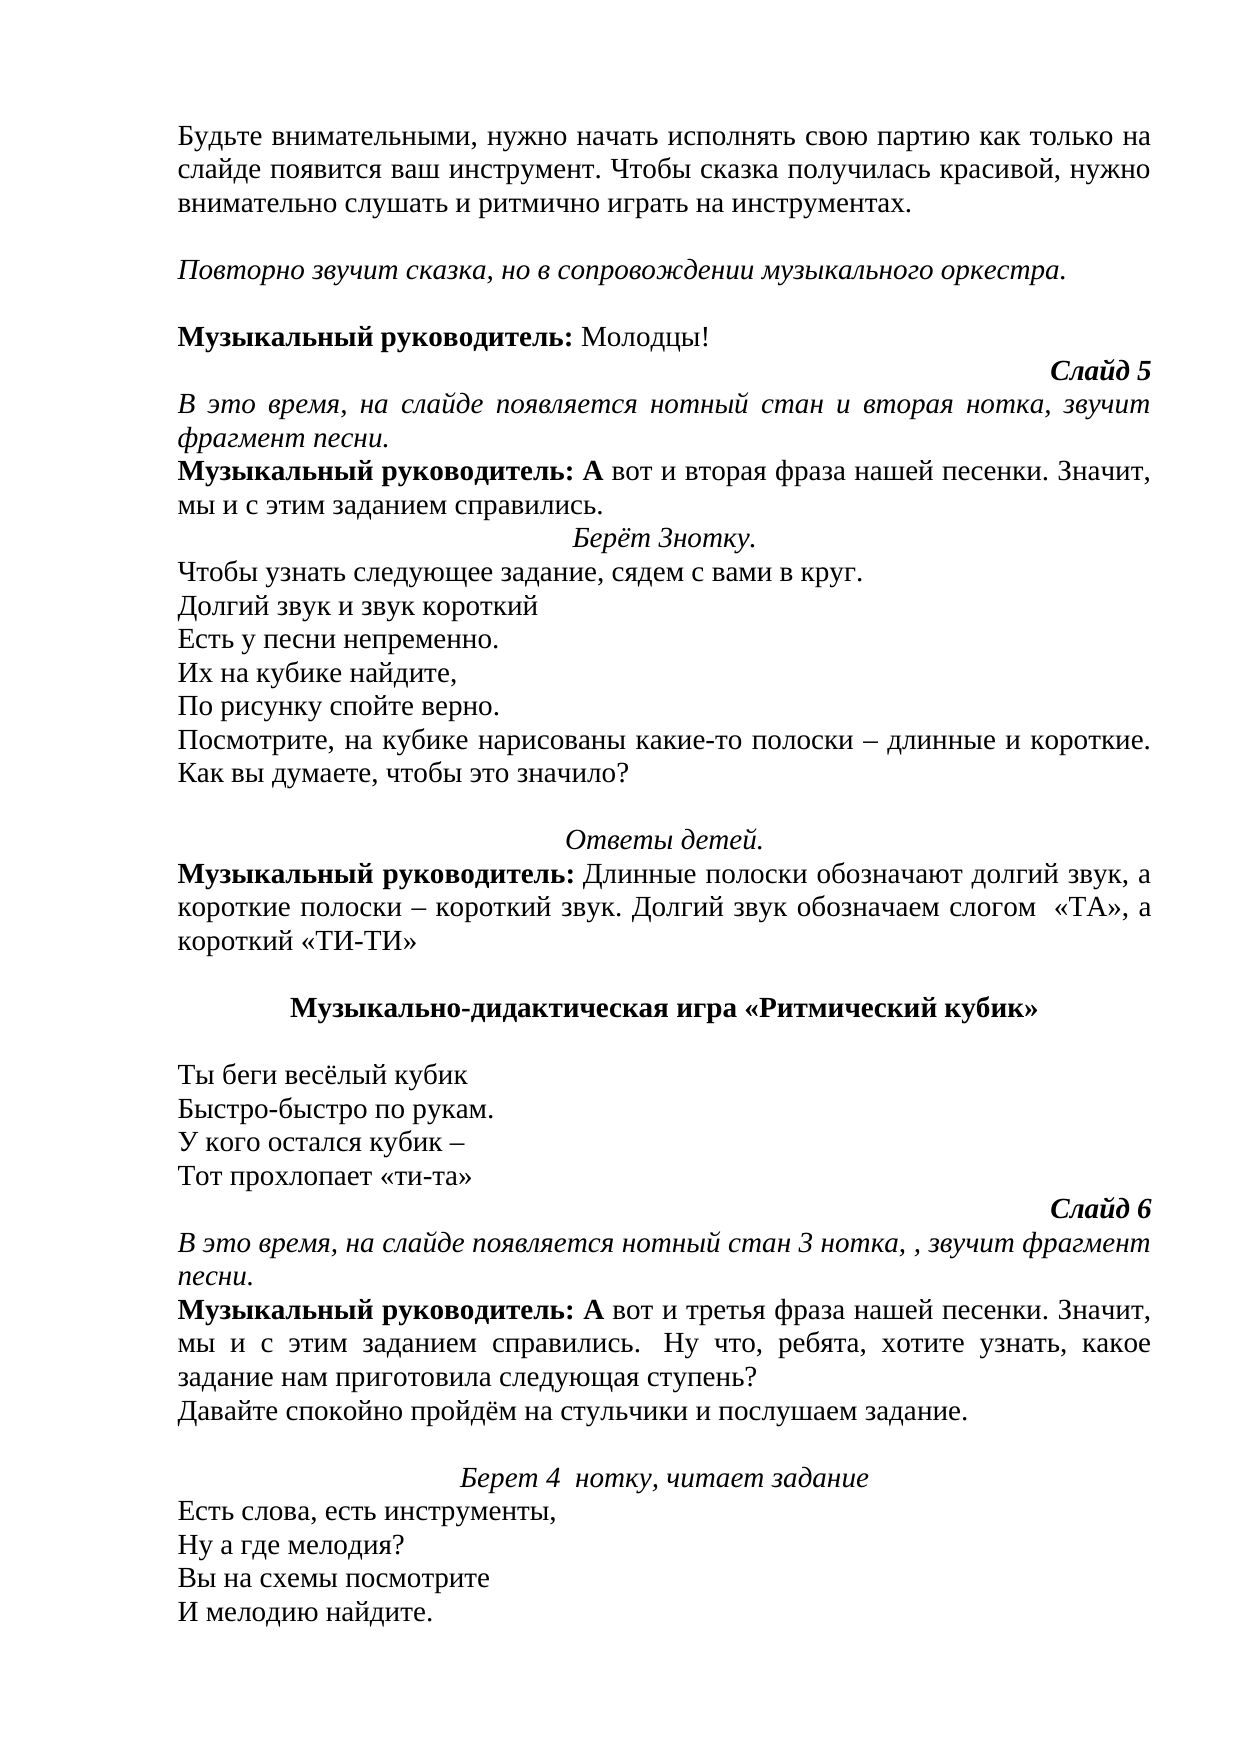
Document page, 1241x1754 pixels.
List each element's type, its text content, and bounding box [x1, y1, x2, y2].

text Слайд 5 [177, 353, 1152, 386]
text Ответы детей. [177, 822, 1152, 856]
text В это время, на слайде появляется нотный стан 3 нотка, , звучит фрагмент песни. [177, 1225, 1152, 1292]
text Музыкально-дидактическая игра «Ритмический кубик» [177, 990, 1152, 1024]
text Ну а где мелодия? [177, 1527, 1152, 1560]
text Берет 4 нотку, читает задание [177, 1460, 1152, 1493]
text Музыкальный руководитель: А вот и третья фраза нашей песенки. Значит, мы и с этим заданием справились. Ну что, ребята, хотите узнать, какое задание нам приготовила следующая ступень? [177, 1292, 1152, 1393]
text Чтобы узнать следующее задание, сядем с вами в круг. [177, 554, 1152, 588]
text По рисунку спойте верно. [177, 688, 1152, 722]
text Посмотрите, на кубике нарисованы какие-то полоски – длинные и короткие. Как вы думаете, чтобы это значило? [177, 722, 1152, 789]
text Есть у песни непременно. [177, 621, 1152, 655]
text Берёт 3нотку. [177, 521, 1152, 554]
text Повторно звучит сказка, но в сопровождении музыкального оркестра. [177, 252, 1152, 286]
text Долгий звук и звук короткий [177, 588, 1152, 621]
text Будьте внимательными, нужно начать исполнять свою партию как только на слайде появится ваш инструмент. Чтобы сказка получилась красивой, нужно внимательно слушать и ритмично играть на инструментах. [177, 118, 1152, 219]
text Быстро-быстро по рукам. [177, 1091, 1152, 1124]
text И мелодию найдите. [177, 1594, 1152, 1627]
text Слайд 6 [177, 1191, 1152, 1225]
text У кого остался кубик – [177, 1124, 1152, 1158]
text Ты беги весёлый кубик [177, 1057, 1152, 1091]
text Музыкальный руководитель: Длинные полоски обозначают долгий звук, а короткие полоски – короткий звук. Долгий звук обозначаем слогом «ТА», а короткий «ТИ-ТИ» [177, 856, 1152, 957]
text Давайте спокойно пройдём на стульчики и послушаем задание. [177, 1393, 1152, 1426]
text Есть слова, есть инструменты, [177, 1493, 1152, 1527]
text Музыкальный руководитель: А вот и вторая фраза нашей песенки. Значит, мы и с этим заданием справились. [177, 453, 1152, 521]
text Музыкальный руководитель: Молодцы! [177, 319, 1152, 353]
text Вы на схемы посмотрите [177, 1560, 1152, 1594]
text Их на кубике найдите, [177, 655, 1152, 688]
text В это время, на слайде появляется нотный стан и вторая нотка, звучит фрагмент песни. [177, 386, 1152, 453]
text Тот прохлопает «ти-та» [177, 1158, 1152, 1191]
